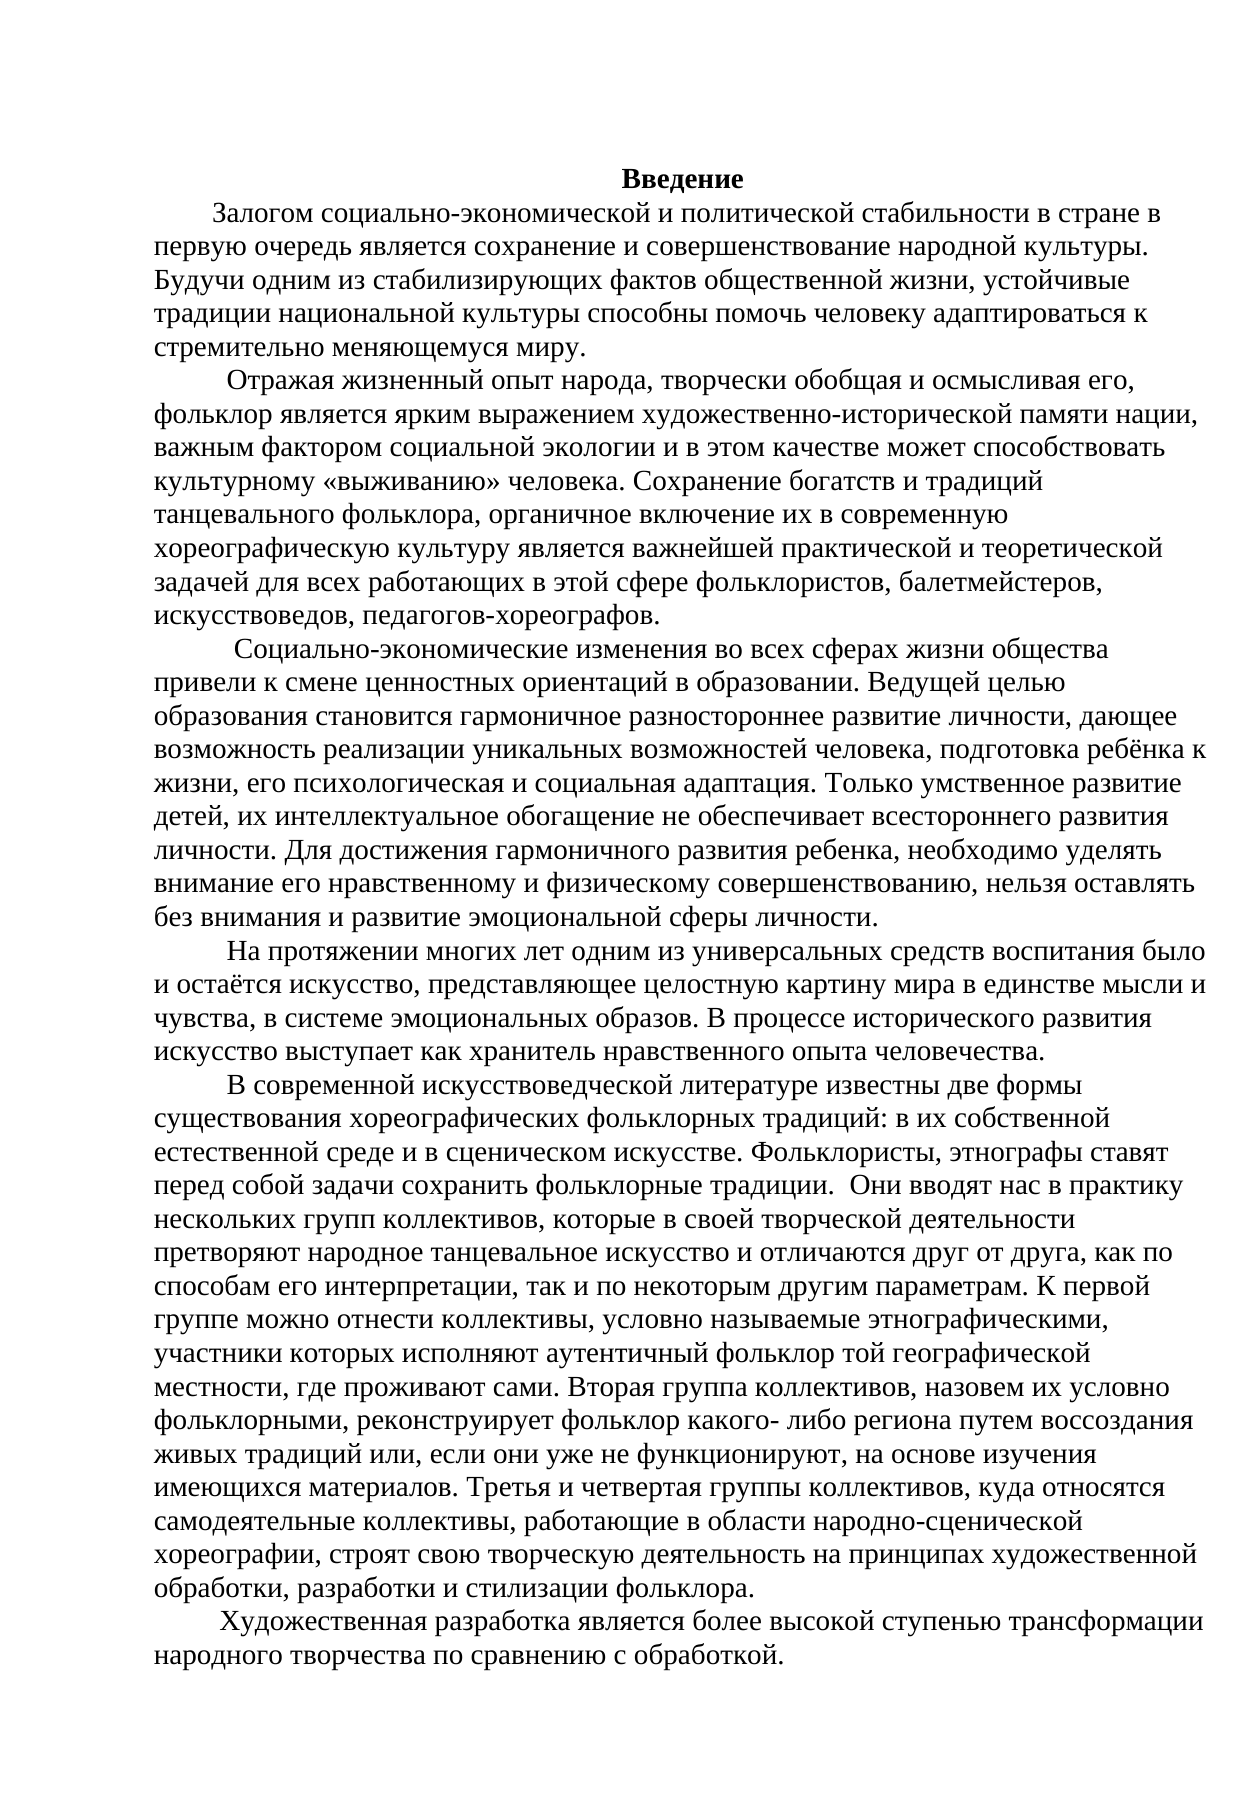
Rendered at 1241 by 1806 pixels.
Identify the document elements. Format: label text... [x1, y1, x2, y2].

text Отражая жизненный опыт народа, творчески обобщая и осмысливая его, фольклор является ярким выражением художественно-исторической памяти нации, важным фактором социальной экологии и в этом качестве может способствовать культурному «выживанию» человека. Сохранение богатств и традиций танцевального фольклора, органичное включение их в современную хореографическую культуру является важнейшей практической и теоретической задачей для всех работающих в этой сфере фольклористов, балетмейстеров, искусствоведов, педагогов-хореографов. [153, 362, 1212, 631]
text Художественная разработка является более высокой ступенью трансформации народного творчества по сравнению с обработкой. [153, 1603, 1212, 1671]
text В современной искусствоведческой литературе известны две формы существования хореографических фольклорных традиций: в их собственной естественной среде и в сценическом искусстве. Фольклористы, этнографы ставят перед собой задачи сохранить фольклорные традиции. Они вводят нас в практику нескольких групп коллективов, которые в своей творческой деятельности претворяют народное танцевальное искусство и отличаются друг от друга, как по способам его интерпретации, так и по некоторым другим параметрам. К первой группе можно отнести коллективы, условно называемые этнографическими, участники которых исполняют аутентичный фольклор той географической местности, где проживают сами. Вторая группа коллективов, назовем их условно фольклорными, реконструирует фольклор какого- либо региона путем воссоздания живых традиций или, если они уже не функционируют, на основе изучения имеющихся материалов. Третья и четвертая группы коллективов, куда относятся самодеятельные коллективы, работающие в области народно-сценической хореографии, строят свою творческую деятельность на принципах художественной обработки, разработки и стилизации фольклора. [153, 1067, 1212, 1603]
text Будучи одним из стабилизирующих фактов общественной жизни, устойчивые традиции национальной культуры способны помочь человеку адаптироваться к стремительно меняющемуся миру. [153, 262, 1212, 362]
text Введение [153, 161, 1212, 195]
text Социально-экономические изменения во всех сферах жизни общества привели к смене ценностных ориентаций в образовании. Ведущей целью образования становится гармоничное разностороннее развитие личности, дающее возможность реализации уникальных возможностей человека, подготовка ребёнка к жизни, его психологическая и социальная адаптация. Только умственное развитие детей, их интеллектуальное обогащение не обеспечивает всестороннего развития личности. Для достижения гармоничного развития ребенка, необходимо уделять внимание его нравственному и физическому совершенствованию, нельзя оставлять без внимания и развитие эмоциональной сферы личности. [153, 631, 1212, 933]
text На протяжении многих лет одним из универсальных средств воспитания было и остаётся искусство, представляющее целостную картину мира в единстве мысли и чувства, в системе эмоциональных образов. В процессе исторического развития искусство выступает как хранитель нравственного опыта человечества. [153, 933, 1212, 1067]
text Залогом социально-экономической и политической стабильности в стране в первую очередь является сохранение и совершенствование народной культуры. [153, 195, 1212, 262]
